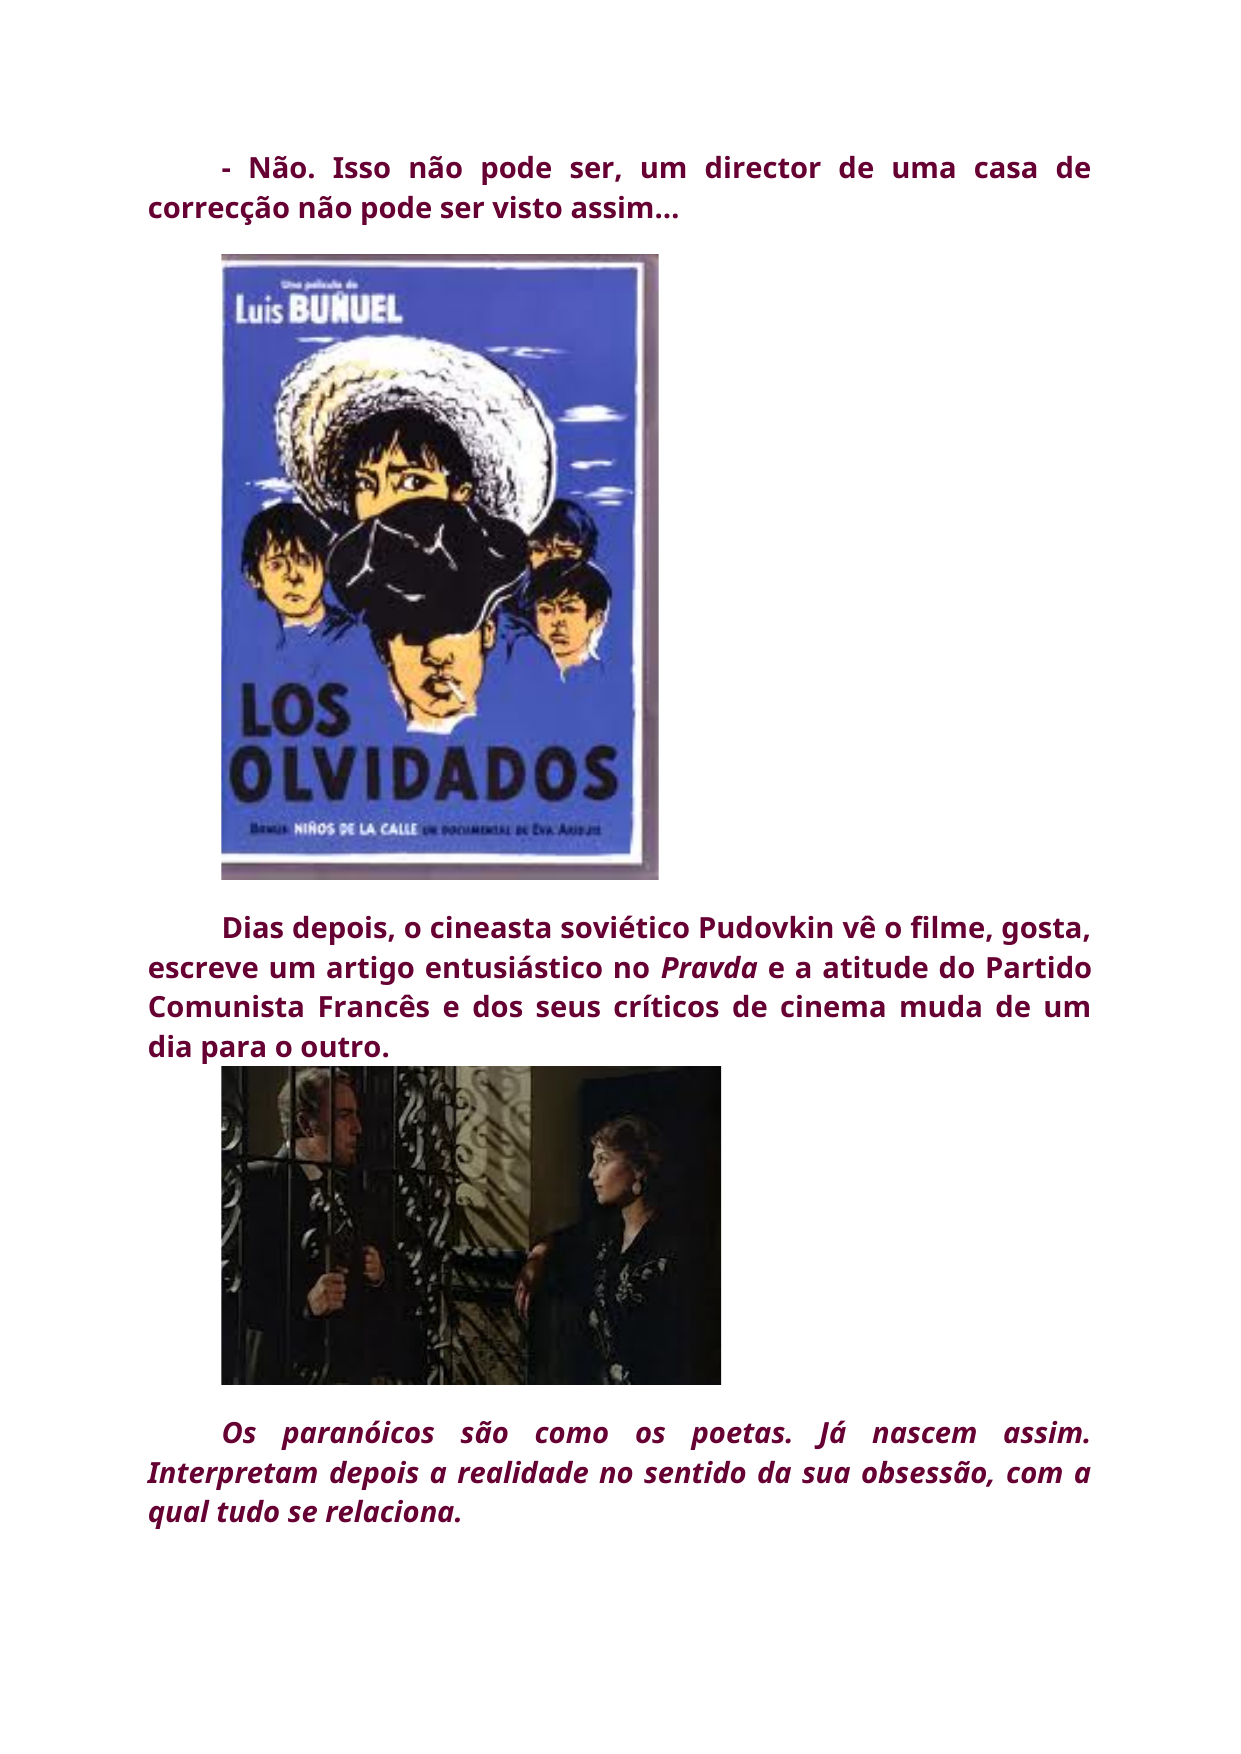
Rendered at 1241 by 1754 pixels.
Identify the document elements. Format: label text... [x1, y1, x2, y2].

text - Não. Isso não pode ser, um director de uma casa de correcção não pode ser visto assim… [148, 148, 1093, 227]
picture [221, 254, 659, 880]
text Os paranóicos são como os poetas. Já nascem assim. Interpretam depois a realidade no sentido da sua obsessão, com a qual tudo se relaciona. [148, 1412, 1093, 1531]
text Dias depois, o cineasta soviético Pudovkin vê o filme, gosta, escreve um artigo entusiástico no Pravda e a atitude do Partido Comunista Francês e dos seus críticos de cinema muda de um dia para o outro. [148, 907, 1093, 1066]
picture [221, 1066, 722, 1385]
